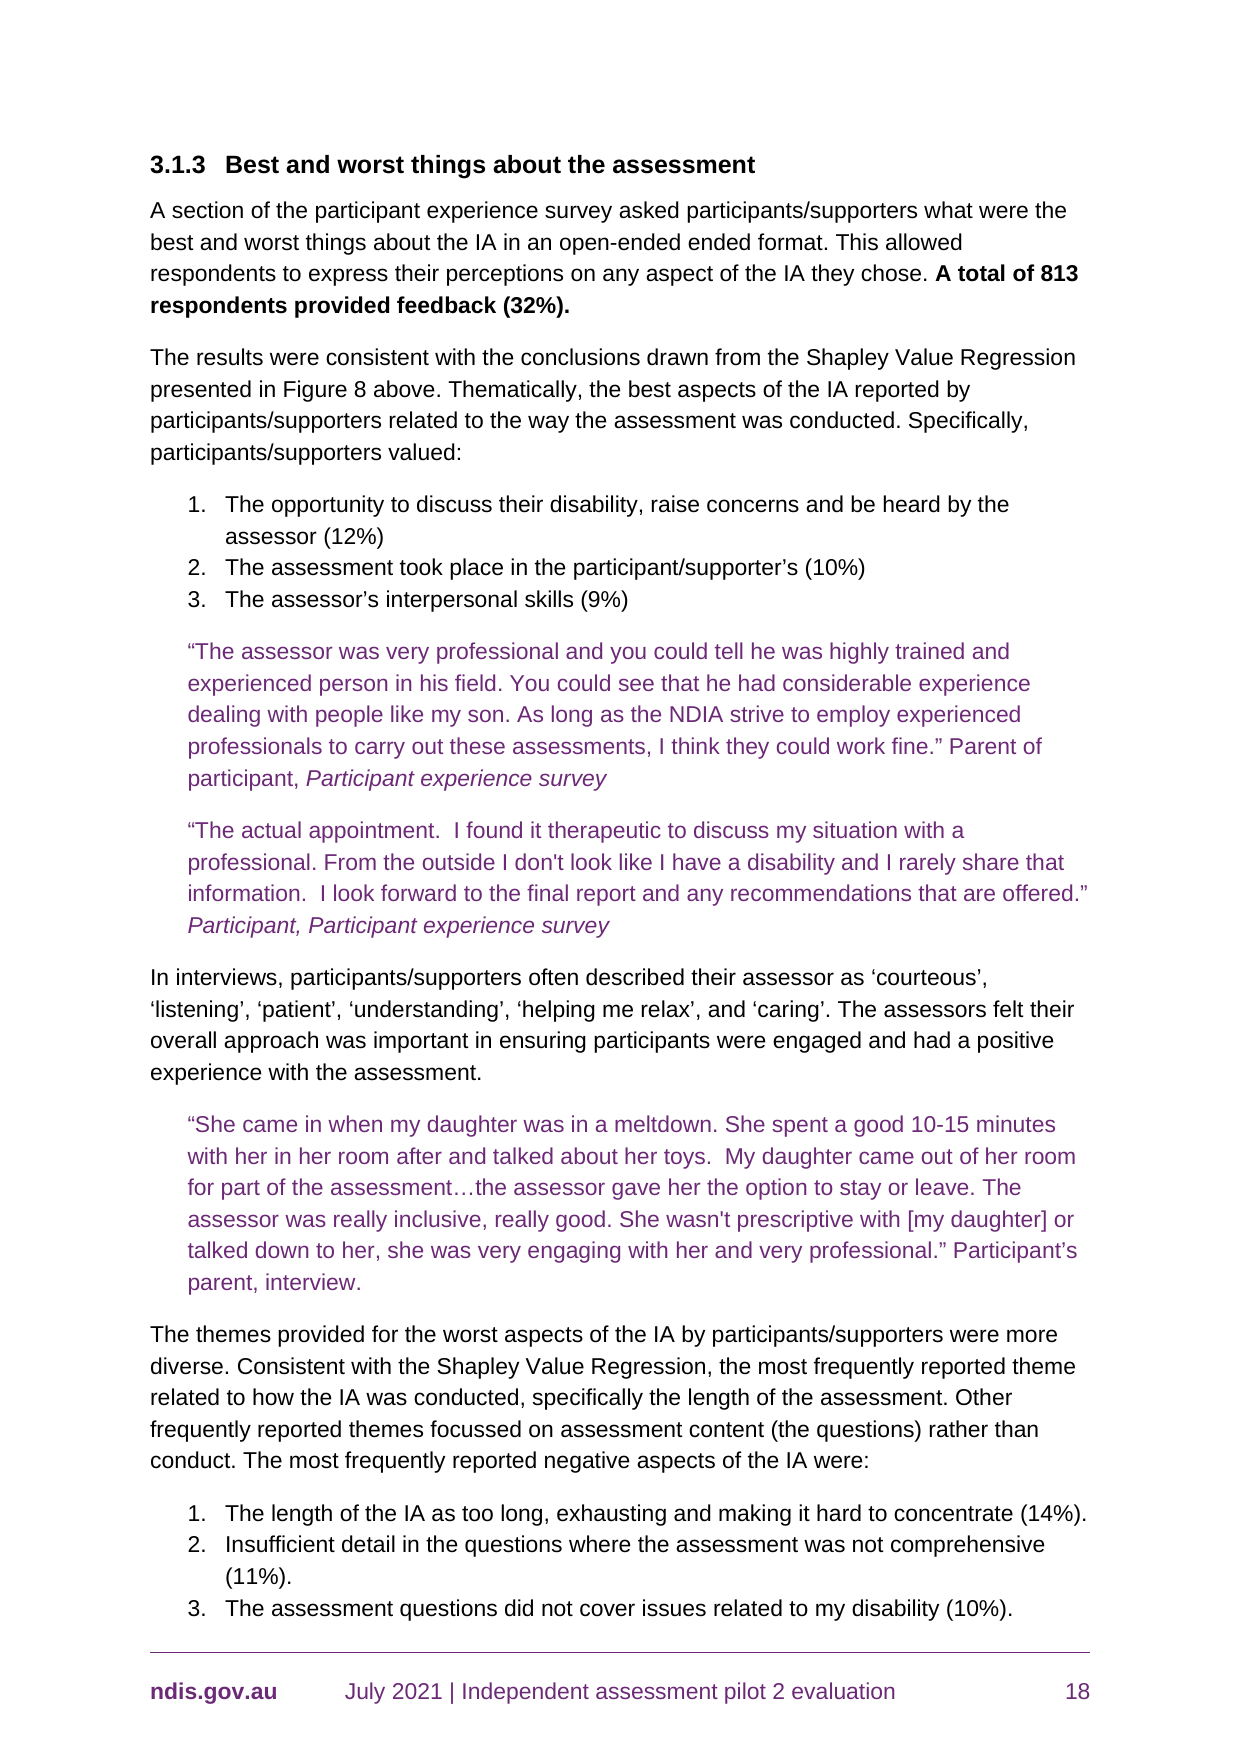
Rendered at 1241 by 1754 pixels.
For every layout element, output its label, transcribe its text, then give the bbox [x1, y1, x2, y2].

text In interviews, participants/supporters often described their assessor as ‘courteous’, ‘listening’, ‘patient’, ‘understanding’, ‘helping me relax’, and ‘caring’. The assessors felt their overall approach was important in ensuring participants were engaged and had a positive experience with the assessment. [150, 964, 1090, 1085]
text “She came in when my daughter was in a meltdown. She spent a good 10-15 minutes with her in her room after and talked about her toys. My daughter came out of her room for part of the assessment…the assessor gave her the option to stay or leave. The assessor was really inclusive, really good. She wasn't prescriptive with [my daughter] or talked down to her, she was very engaging with her and very professional.” Participant’s parent, interview. [187, 1111, 1090, 1295]
list The assessment questions did not cover issues related to my disability (10%). [187, 1594, 1090, 1621]
list The assessment took place in the participant/supporter’s (10%) [187, 554, 1090, 581]
text The themes provided for the worst aspects of the IA by participants/supporters were more diverse. Consistent with the Shapley Value Regression, the most frequently reported theme related to how the IA was conducted, specifically the length of the assessment. Other frequently reported themes focussed on assessment content (the questions) rather than conduct. The most frequently reported negative aspects of the IA were: [150, 1321, 1090, 1474]
text “The actual appointment. I found it therapeutic to discuss my situation with a professional. From the outside I don't look like I have a disability and I rarely share that information. I look forward to the final report and any recommendations that are offered.” Participant, Participant experience survey [187, 817, 1090, 938]
subtitle Best and worst things about the assessment [150, 150, 1090, 179]
list The assessor’s interpersonal skills (9%) [187, 586, 1090, 612]
text The results were consistent with the conclusions drawn from the Shapley Value Regression presented in Figure 8 above. Thematically, the best aspects of the IA reported by participants/supporters related to the way the assessment was conducted. Specifically, participants/supporters valued: [150, 344, 1090, 465]
text “The assessor was very professional and you could tell he was highly trained and experienced person in his field. You could see that he had considerable experience dealing with people like my son. As long as the NDIA strive to employ experienced professionals to carry out these assessments, I think they could work fine.” Parent of participant, Participant experience survey [187, 638, 1090, 791]
list The length of the IA as too long, exhausting and making it hard to concentrate (14%). [187, 1500, 1090, 1526]
list Insufficient detail in the questions where the assessment was not comprehensive (11%). [187, 1531, 1090, 1589]
text A section of the participant experience survey asked participants/supporters what were the best and worst things about the IA in an open-ended ended format. This allowed respondents to express their perceptions on any aspect of the IA they chose. A total of 813 respondents provided feedback (32%). [150, 197, 1090, 318]
list The opportunity to discuss their disability, raise concerns and be heard by the assessor (12%) [187, 491, 1090, 549]
